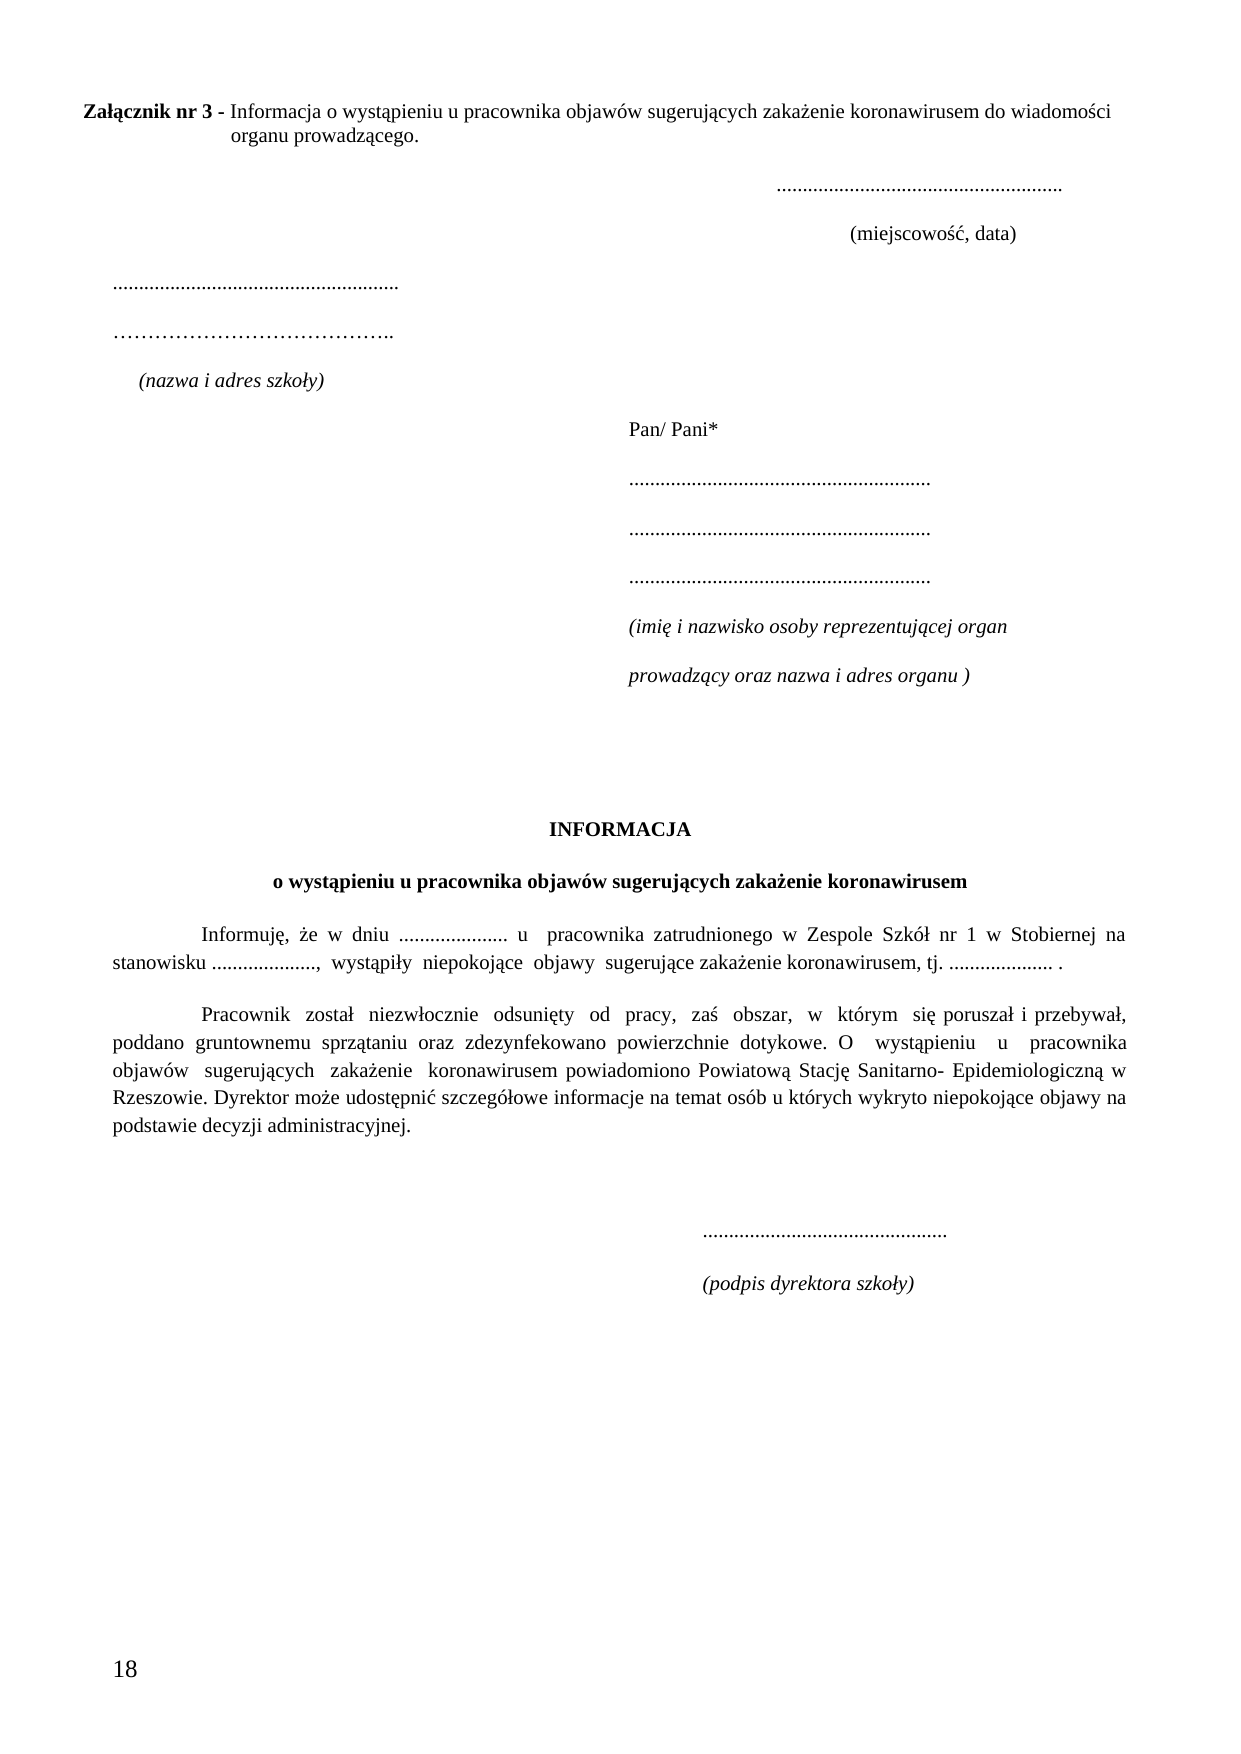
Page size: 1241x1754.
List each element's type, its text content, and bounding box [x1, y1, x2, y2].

text .......................................................... [112, 564, 1128, 588]
text ....................................................... [674, 172, 1128, 196]
text Pracownik został niezwłocznie odsunięty od pracy, zaś obszar, w którym się poruszał i przebywał, poddano gruntownemu sprzątaniu oraz zdezynfekowano powierzchnie dotykowe. O wystąpieniu u pracownika objawów sugerujących zakażenie koronawirusem powiadomiono Powiatową Stację Sanitarno- Epidemiologiczną w Rzeszowie. Dyrektor może udostępnić szczegółowe informacje na temat osób u których wykryto niepokojące objawy na podstawie decyzji administracyjnej. [112, 1002, 1128, 1137]
text (imię i nazwisko osoby reprezentującej organ [186, 613, 1128, 638]
text Załącznik nr 3 - Informacja o wystąpieniu u pracownika objawów sugerujących zakażenie koronawirusem do wiadomości organu prowadzącego. [83, 99, 1147, 147]
text ....................................................... [112, 270, 1128, 294]
text Pan/ Pani* [112, 417, 1128, 441]
text ………………………………….. [112, 319, 1128, 343]
text o wystąpieniu u pracownika objawów sugerujących zakażenie koronawirusem [112, 869, 1128, 893]
text prowadzący oraz nazwa i adres organu ) [186, 663, 1128, 687]
text (miejscowość, data) [112, 221, 1128, 245]
text INFORMACJA [112, 817, 1128, 841]
text .......................................................... [112, 466, 1128, 490]
text Informuję, że w dniu ..................... u pracownika zatrudnionego w Zespole Szkół nr 1 w Stobiernej na stanowisku ...................., wystąpiły niepokojące objawy sugerujące zakażenie koronawirusem, tj. .................... . [112, 922, 1128, 974]
text (podpis dyrektora szkoły) [112, 1271, 1128, 1294]
text (nazwa i adres szkoły) [112, 368, 1128, 392]
text .......................................................... [112, 515, 1128, 539]
text ............................................... [112, 1218, 1128, 1242]
